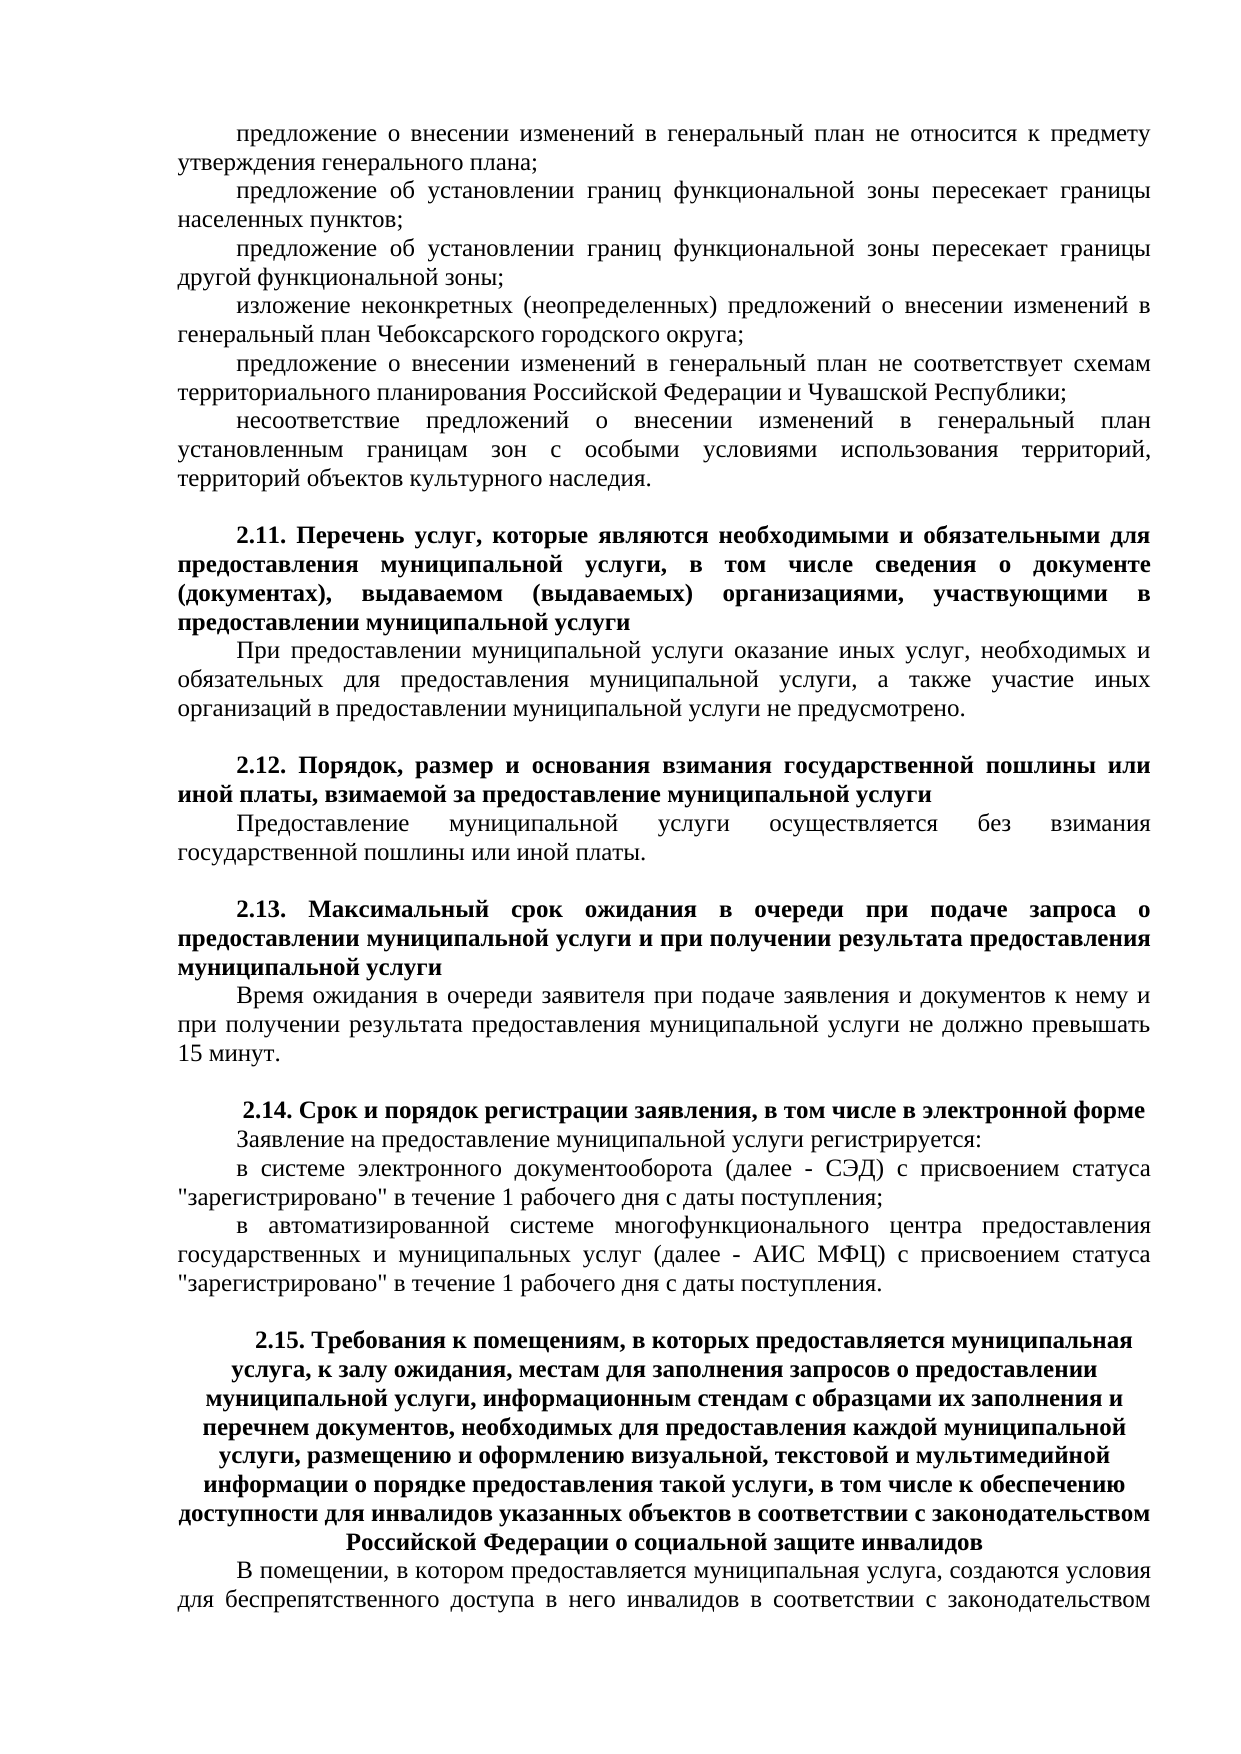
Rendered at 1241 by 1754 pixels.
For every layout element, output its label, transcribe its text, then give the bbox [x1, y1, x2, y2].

text предложение о внесении изменений в генеральный план не относится к предмету утверждения генерального плана; [177, 118, 1152, 176]
text изложение неконкретных (неопределенных) предложений о внесении изменений в генеральный план Чебоксарского городского округа; [177, 291, 1152, 348]
title 2.13. Максимальный срок ожидания в очереди при подаче запроса о предоставлении муниципальной услуги и при получении результата предоставления муниципальной услуги [177, 894, 1152, 981]
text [177, 1556, 1152, 1613]
title 2.15. Требования к помещениям, в которых предоставляется муниципальная услуга, к залу ожидания, местам для заполнения запросов о предоставлении муниципальной услуги, информационным стендам с образцами их заполнения и перечнем документов, необходимых для предоставления каждой муниципальной услуги, размещению и оформлению визуальной, текстовой и мультимедийной информации о порядке предоставления такой услуги, в том числе к обеспечению доступности для инвалидов указанных объектов в соответствии с законодательством Российской Федерации о социальной защите инвалидов [177, 1326, 1152, 1556]
text несоответствие предложений о внесении изменений в генеральный план установленным границам зон с особыми условиями использования территорий, территорий объектов культурного наследия. [177, 406, 1152, 492]
text Предоставление муниципальной услуги осуществляется без взимания государственной пошлины или иной платы. [177, 808, 1152, 866]
title 2.12. Порядок, размер и основания взимания государственной пошлины или иной платы, взимаемой за предоставление муниципальной услуги [177, 751, 1152, 808]
text Заявление на предоставление муниципальной услуги регистрируется: [177, 1124, 1152, 1153]
text в автоматизированной системе многофункционального центра предоставления государственных и муниципальных услуг (далее - АИС МФЦ) с присвоением статуса "зарегистрировано" в течение 1 рабочего дня с даты поступления. [177, 1211, 1152, 1297]
title 2.14. Срок и порядок регистрации заявления, в том числе в электронной форме [177, 1096, 1152, 1124]
text Время ожидания в очереди заявителя при подаче заявления и документов к нему и при получении результата предоставления муниципальной услуги не должно превышать 15 минут. [177, 981, 1152, 1067]
text При предоставлении муниципальной услуги оказание иных услуг, необходимых и обязательных для предоставления муниципальной услуги, а также участие иных организаций в предоставлении муниципальной услуги не предусмотрено. [177, 636, 1152, 722]
text предложение об установлении границ функциональной зоны пересекает границы другой функциональной зоны; [177, 233, 1152, 291]
text предложение о внесении изменений в генеральный план не соответствует схемам территориального планирования Российской Федерации и Чувашской Республики; [177, 348, 1152, 406]
text предложение об установлении границ функциональной зоны пересекает границы населенных пунктов; [177, 176, 1152, 233]
title 2.11. Перечень услуг, которые являются необходимыми и обязательными для предоставления муниципальной услуги, в том числе сведения о документе (документах), выдаваемом (выдаваемых) организациями, участвующими в предоставлении муниципальной услуги [177, 521, 1152, 636]
text в системе электронного документооборота (далее - СЭД) с присвоением статуса "зарегистрировано" в течение 1 рабочего дня с даты поступления; [177, 1153, 1152, 1211]
